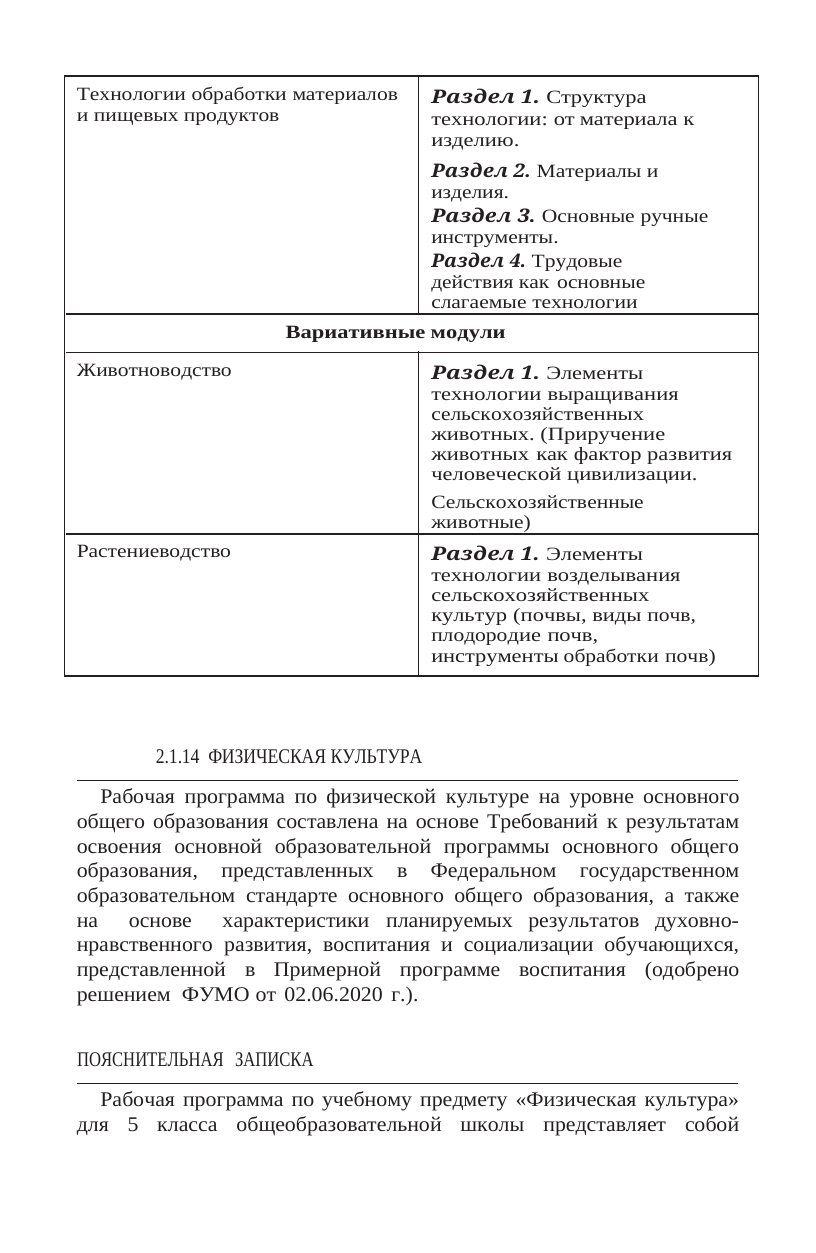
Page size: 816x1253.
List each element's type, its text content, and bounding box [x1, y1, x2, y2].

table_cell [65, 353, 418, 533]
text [77, 1087, 739, 1136]
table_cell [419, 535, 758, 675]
subtitle ПОЯСНИТЕЛЬНАЯ ЗАПИСКА [77, 1047, 751, 1071]
subtitle 2.1.14 ФИЗИЧЕСКАЯ КУЛЬТУРА [156, 744, 751, 768]
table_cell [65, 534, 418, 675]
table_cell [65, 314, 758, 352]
text Рабочая программа по физической культуре на уровне основного общего образования составлена на основе Требований к результатам освоения основной образовательной программы основного общего образования, представленных в Федеральном государственном образовательном стандарте основного общего образования, а также на основе характеристики планируемых результатов духовно-нравственного развития, воспитания и социализации обучающихся, представленной в Примерной программе воспитания (одобрено решением ФУМО от 02.06.2020 г.). [77, 784, 739, 1006]
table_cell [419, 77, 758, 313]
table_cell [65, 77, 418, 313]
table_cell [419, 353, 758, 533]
